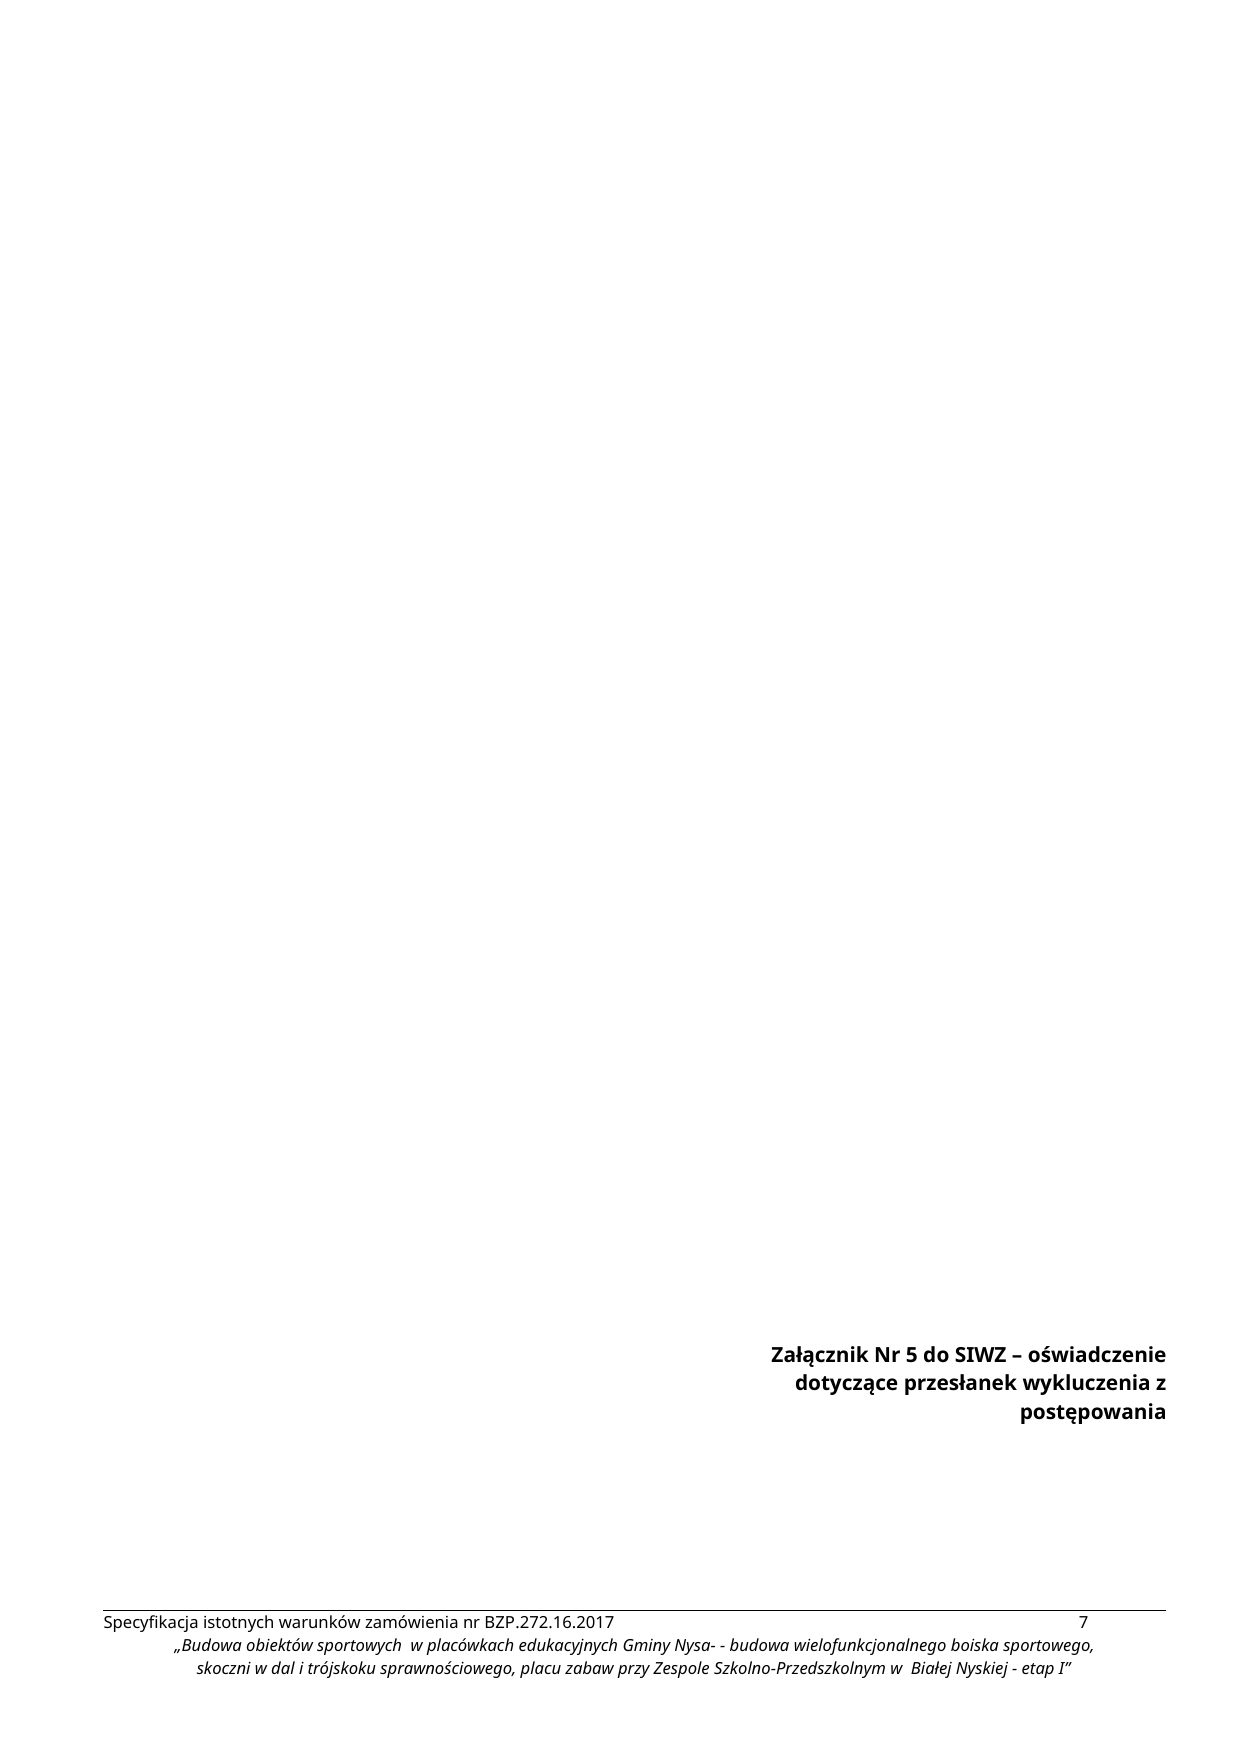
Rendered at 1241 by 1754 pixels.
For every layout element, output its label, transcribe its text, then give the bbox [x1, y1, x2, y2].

text dotyczące przesłanek wykluczenia z [103, 1368, 1166, 1397]
text postępowania [103, 1397, 1166, 1425]
text Załącznik Nr 5 do SIWZ – oświadczenie [103, 1340, 1166, 1368]
